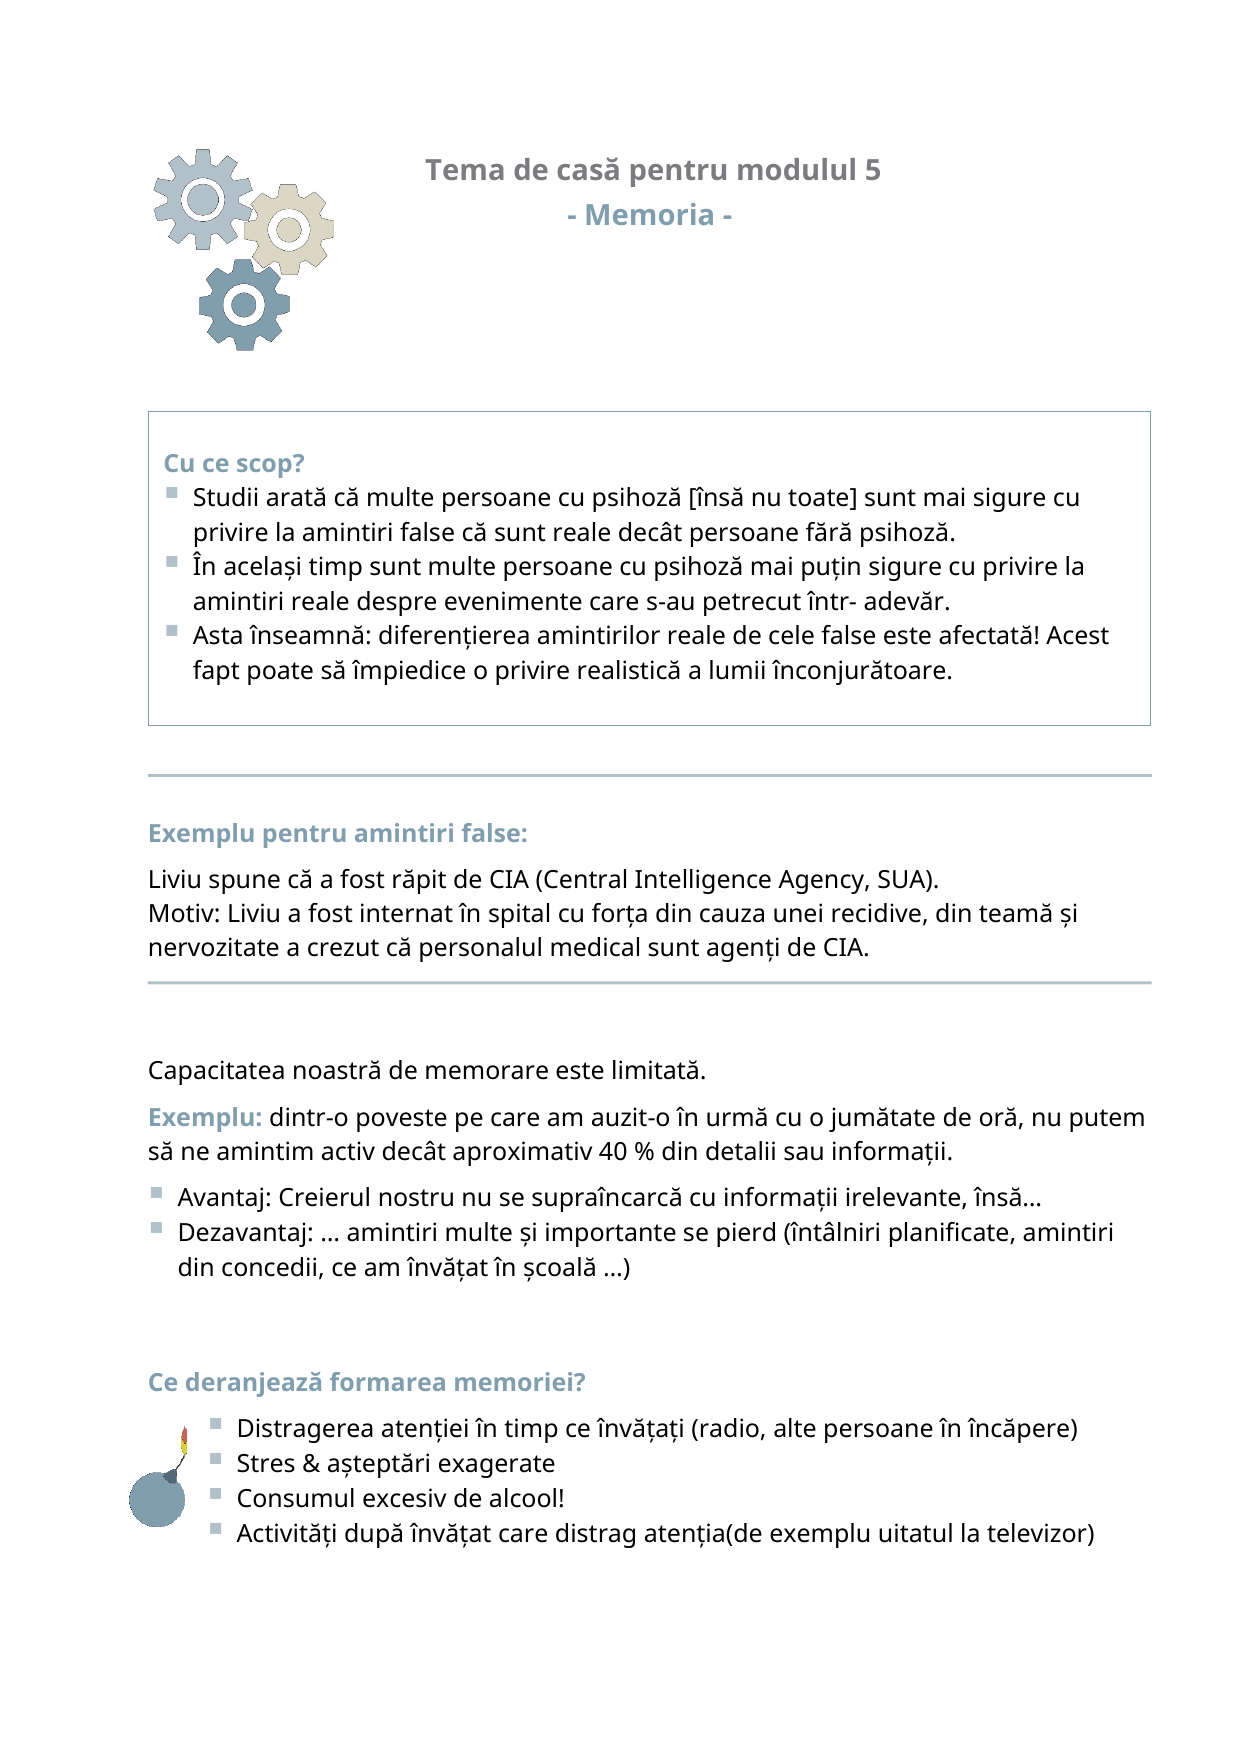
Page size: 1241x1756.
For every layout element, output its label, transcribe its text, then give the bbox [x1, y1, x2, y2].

list Distragerea atenţiei în timp ce învăţaţi (radio, alte persoane în încăpere) [207, 1411, 1152, 1446]
picture [153, 232, 334, 351]
table_header Cu ce scop? Studii arată că multe persoane cu psihoză [însă nu toate] sunt mai sigure cu privire la amintiri false că sunt reale decât persoane fără psihoză. În acelaşi timp sunt multe persoane cu psihoză mai puţin sigure cu privire la amintiri reale despre evenimente care s-au petrecut într- adevăr. Asta înseamnă: diferenţierea amintirilor reale de cele false este afectată! Acest fapt poate să împiedice o privire realistică a lumii înconjurătoare. [149, 412, 1150, 725]
list Avantaj: Creierul nostru nu se supraîncarcă cu informaţii irelevante, însă… [148, 1180, 1152, 1215]
picture [129, 1426, 188, 1527]
picture [153, 189, 334, 202]
text Exemplu pentru amintiri false: [148, 815, 1152, 849]
text Ce deranjează formarea memoriei? [148, 1364, 1152, 1398]
text Exemplu: dintr-o poveste pe care am auzit-o în urmă cu o jumătate de oră, nu putem să ne amintim activ decât aproximativ 40 % din detalii sau informaţii. [148, 1099, 1152, 1167]
text Motiv: Liviu a fost internat în spital cu forţa din cauza unei recidive, din teamă şi nervozitate a crezut că personalul medical sunt agenţi de CIA. [148, 896, 1152, 964]
list Activităţi după învăţat care distrag atenţia(de exemplu uitatul la televizor) [207, 1516, 1152, 1550]
text Capacitatea noastră de memorare este limitată. [148, 1053, 1152, 1087]
text Tema de casă pentru modulul 5 [148, 149, 1152, 189]
list Consumul excesiv de alcool! [207, 1481, 1152, 1515]
text Liviu spune că a fost răpit de CIA (Central Intelligence Agency, SUA). [148, 862, 1152, 896]
list Dezavantaj: … amintiri multe şi importante se pierd (întâlniri planificate, amintiri din concedii, ce am învăţat în şcoală …) [148, 1215, 1152, 1284]
text - Memoria - [148, 202, 1152, 232]
list Stres & aşteptări exagerate [207, 1446, 1152, 1481]
